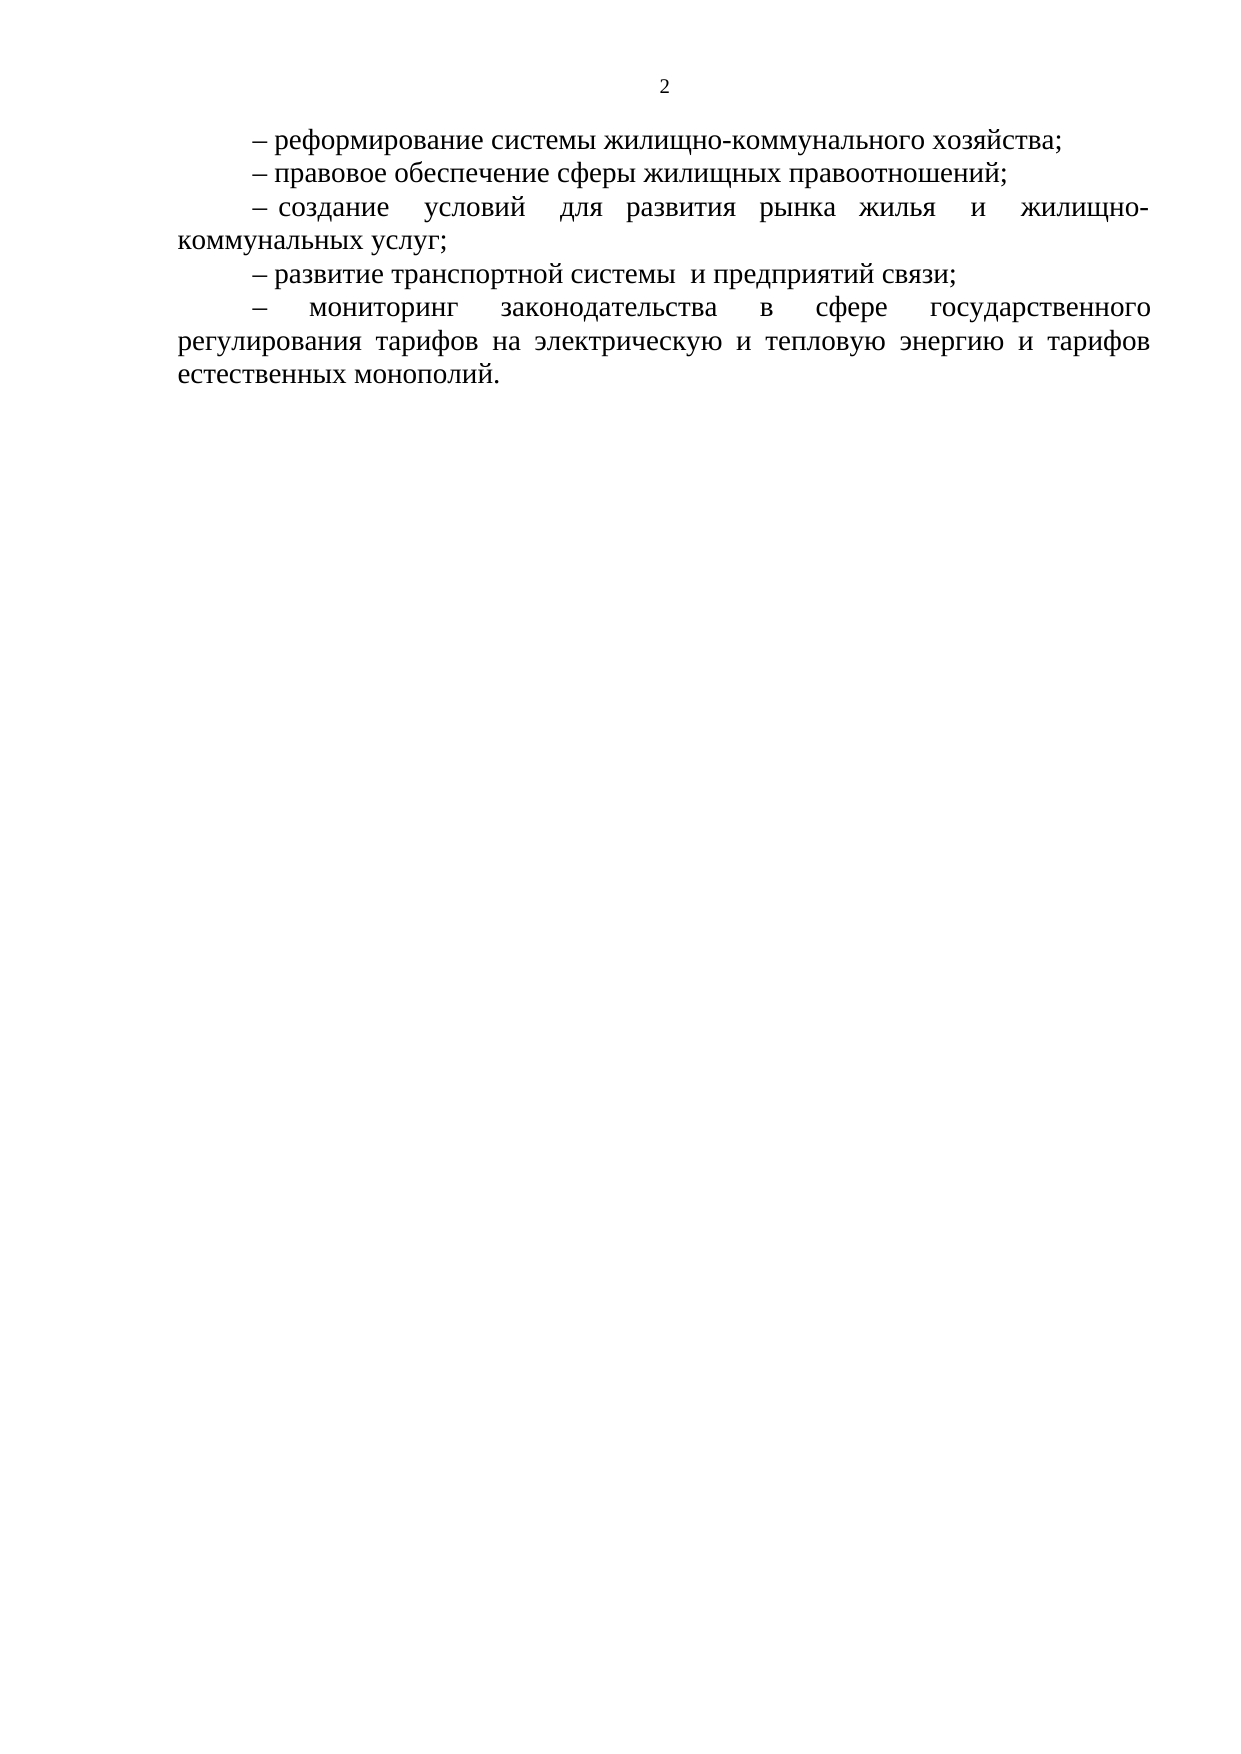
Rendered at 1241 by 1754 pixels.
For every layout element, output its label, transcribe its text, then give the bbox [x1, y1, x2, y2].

text – реформирование системы жилищно-коммунального хозяйства; [177, 122, 1152, 155]
text – мониторинг законодательства в сфере государственного регулирования тарифов на электрическую и тепловую энергию и тарифов естественных монополий. [177, 289, 1152, 390]
text – создание условий для развития рынка жилья и жилищно-коммунальных услуг; [177, 189, 1152, 256]
text – развитие транспортной системы и предприятий связи; [177, 256, 1152, 289]
text – правовое обеспечение сферы жилищных правоотношений; [177, 155, 1152, 189]
